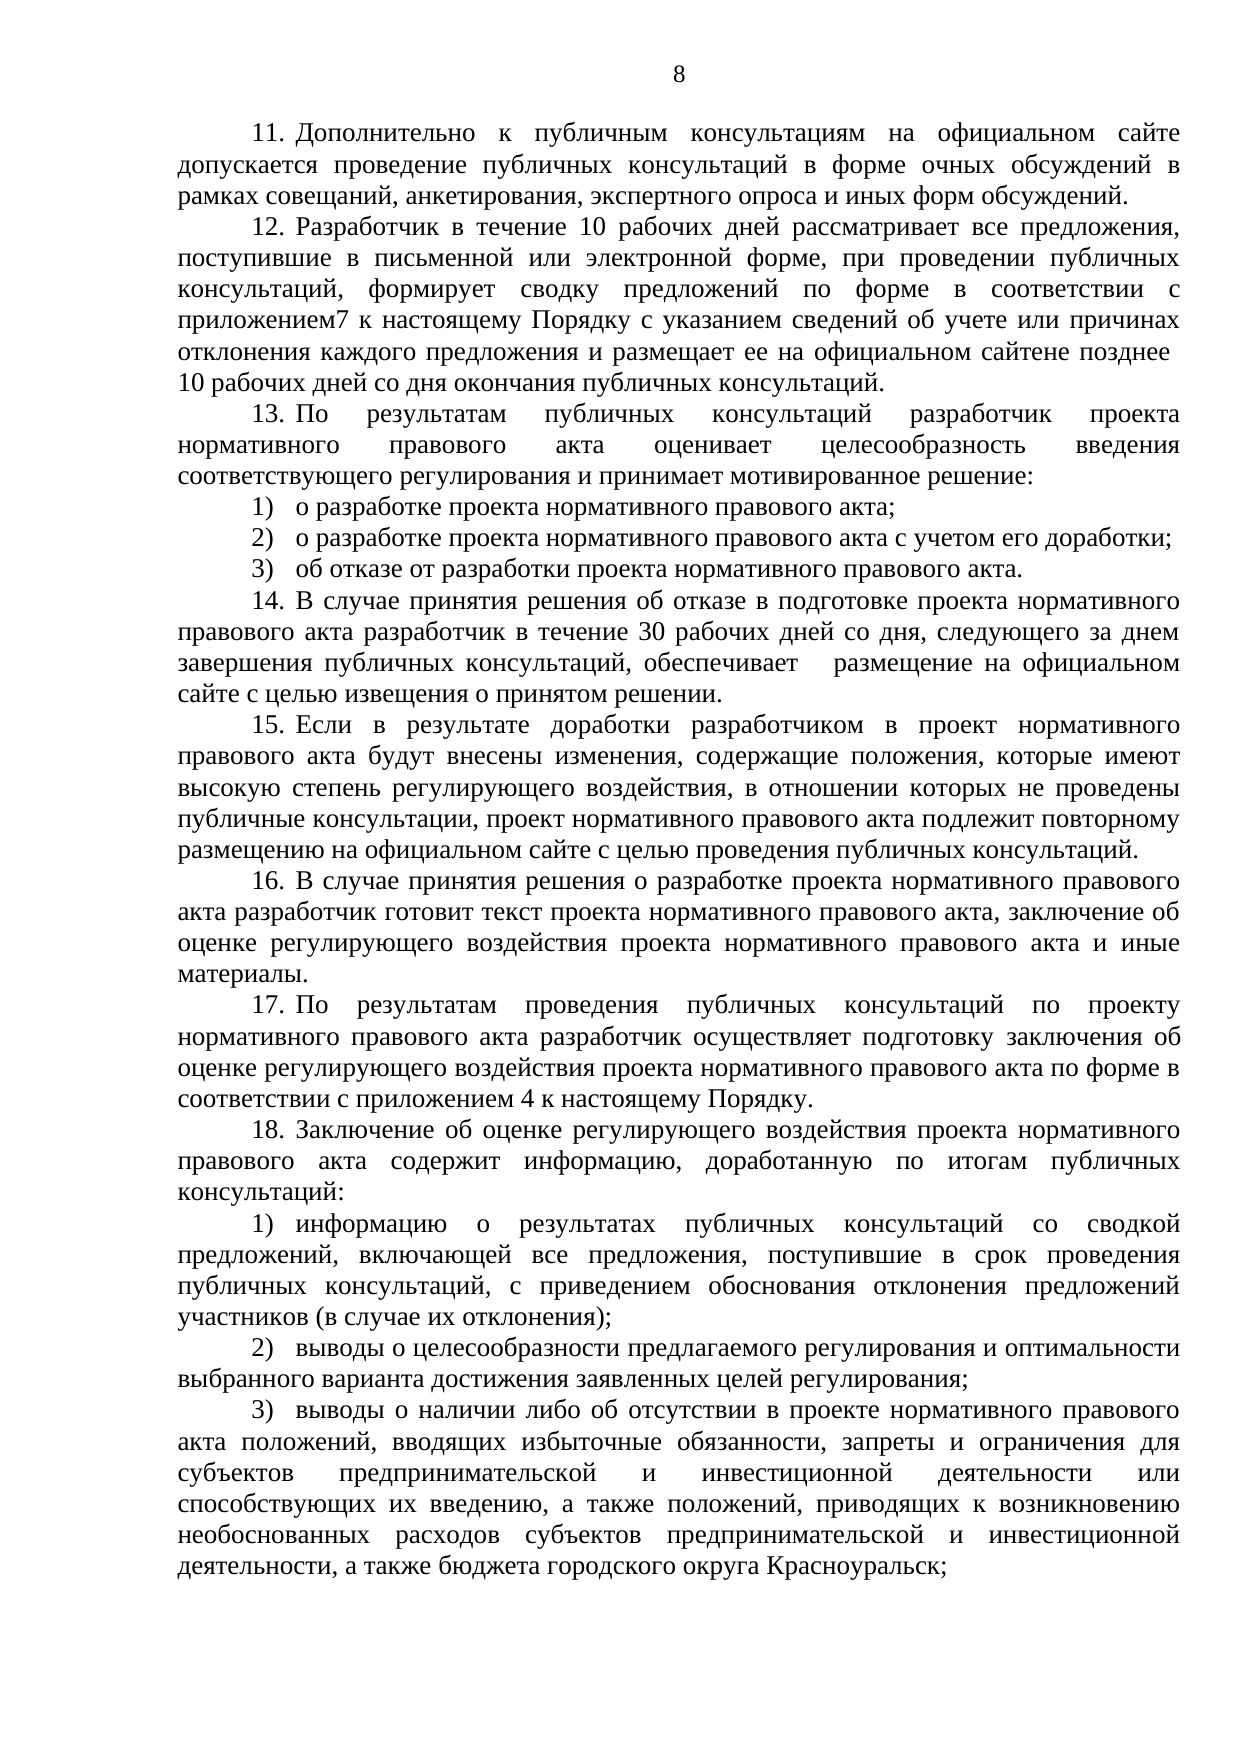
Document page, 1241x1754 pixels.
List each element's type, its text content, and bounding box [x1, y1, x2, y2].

list Дополнительно к публичным консультациям на официальном сайте допускается проведение публичных консультаций в форме очных обсуждений в рамках совещаний, анкетирования, экспертного опроса и иных форм обсуждений. [177, 117, 1181, 210]
list выводы о наличии либо об отсутствии в проекте нормативного правового акта положений, вводящих избыточные обязанности, запреты и ограничения для субъектов предпринимательской и инвестиционной деятельности или способствующих их введению, а также положений, приводящих к возникновению необоснованных расходов субъектов предпринимательской и инвестиционной деятельности, а также бюджета городского округа Красноуральск; [177, 1393, 1181, 1580]
list о разработке проекта нормативного правового акта с учетом его доработки; [177, 521, 1181, 553]
list По результатам публичных консультаций разработчик проекта нормативного правового акта оценивает целесообразность введения соответствующего регулирования и принимает мотивированное решение: [177, 397, 1181, 490]
list Если в результате доработки разработчиком в проект нормативного правового акта будут внесены изменения, содержащие положения, которые имеют высокую степень регулирующего воздействия, в отношении которых не проведены публичные консультации, проект нормативного правового акта подлежит повторному размещению на официальном сайте с целью проведения публичных консультаций. [177, 708, 1181, 864]
list об отказе от разработки проекта нормативного правового акта. [177, 553, 1181, 584]
list информацию о результатах публичных консультаций со сводкой предложений, включающей все предложения, поступившие в срок проведения публичных консультаций, с приведением обоснования отклонения предложений участников (в случае их отклонения); [177, 1207, 1181, 1331]
list Заключение об оценке регулирующего воздействия проекта нормативного правового акта содержит информацию, доработанную по итогам публичных консультаций: [177, 1113, 1181, 1207]
list Разработчик в течение 10 рабочих дней рассматривает все предложения, поступившие в письменной или электронной форме, при проведении публичных консультаций, формирует сводку предложений по форме в соответствии с приложением7 к настоящему Порядку с указанием сведений об учете или причинах отклонения каждого предложения и размещает ее на официальном сайтене позднее 10 рабочих дней со дня окончания публичных консультаций. [177, 210, 1181, 397]
list выводы о целесообразности предлагаемого регулирования и оптимальности выбранного варианта достижения заявленных целей регулирования; [177, 1331, 1181, 1393]
list По результатам проведения публичных консультаций по проекту нормативного правового акта разработчик осуществляет подготовку заключения об оценке регулирующего воздействия проекта нормативного правового акта по форме в соответствии с приложением 4 к настоящему Порядку. [177, 989, 1181, 1113]
list В случае принятия решения об отказе в подготовке проекта нормативного правового акта разработчик в течение 30 рабочих дней со дня, следующего за днем завершения публичных консультаций, обеспечивает размещение на официальном сайте с целью извещения о принятом решении. [177, 584, 1181, 708]
list В случае принятия решения о разработке проекта нормативного правового акта разработчик готовит текст проекта нормативного правового акта, заключение об оценке регулирующего воздействия проекта нормативного правового акта и иные материалы. [177, 864, 1181, 989]
list о разработке проекта нормативного правового акта; [177, 490, 1181, 521]
